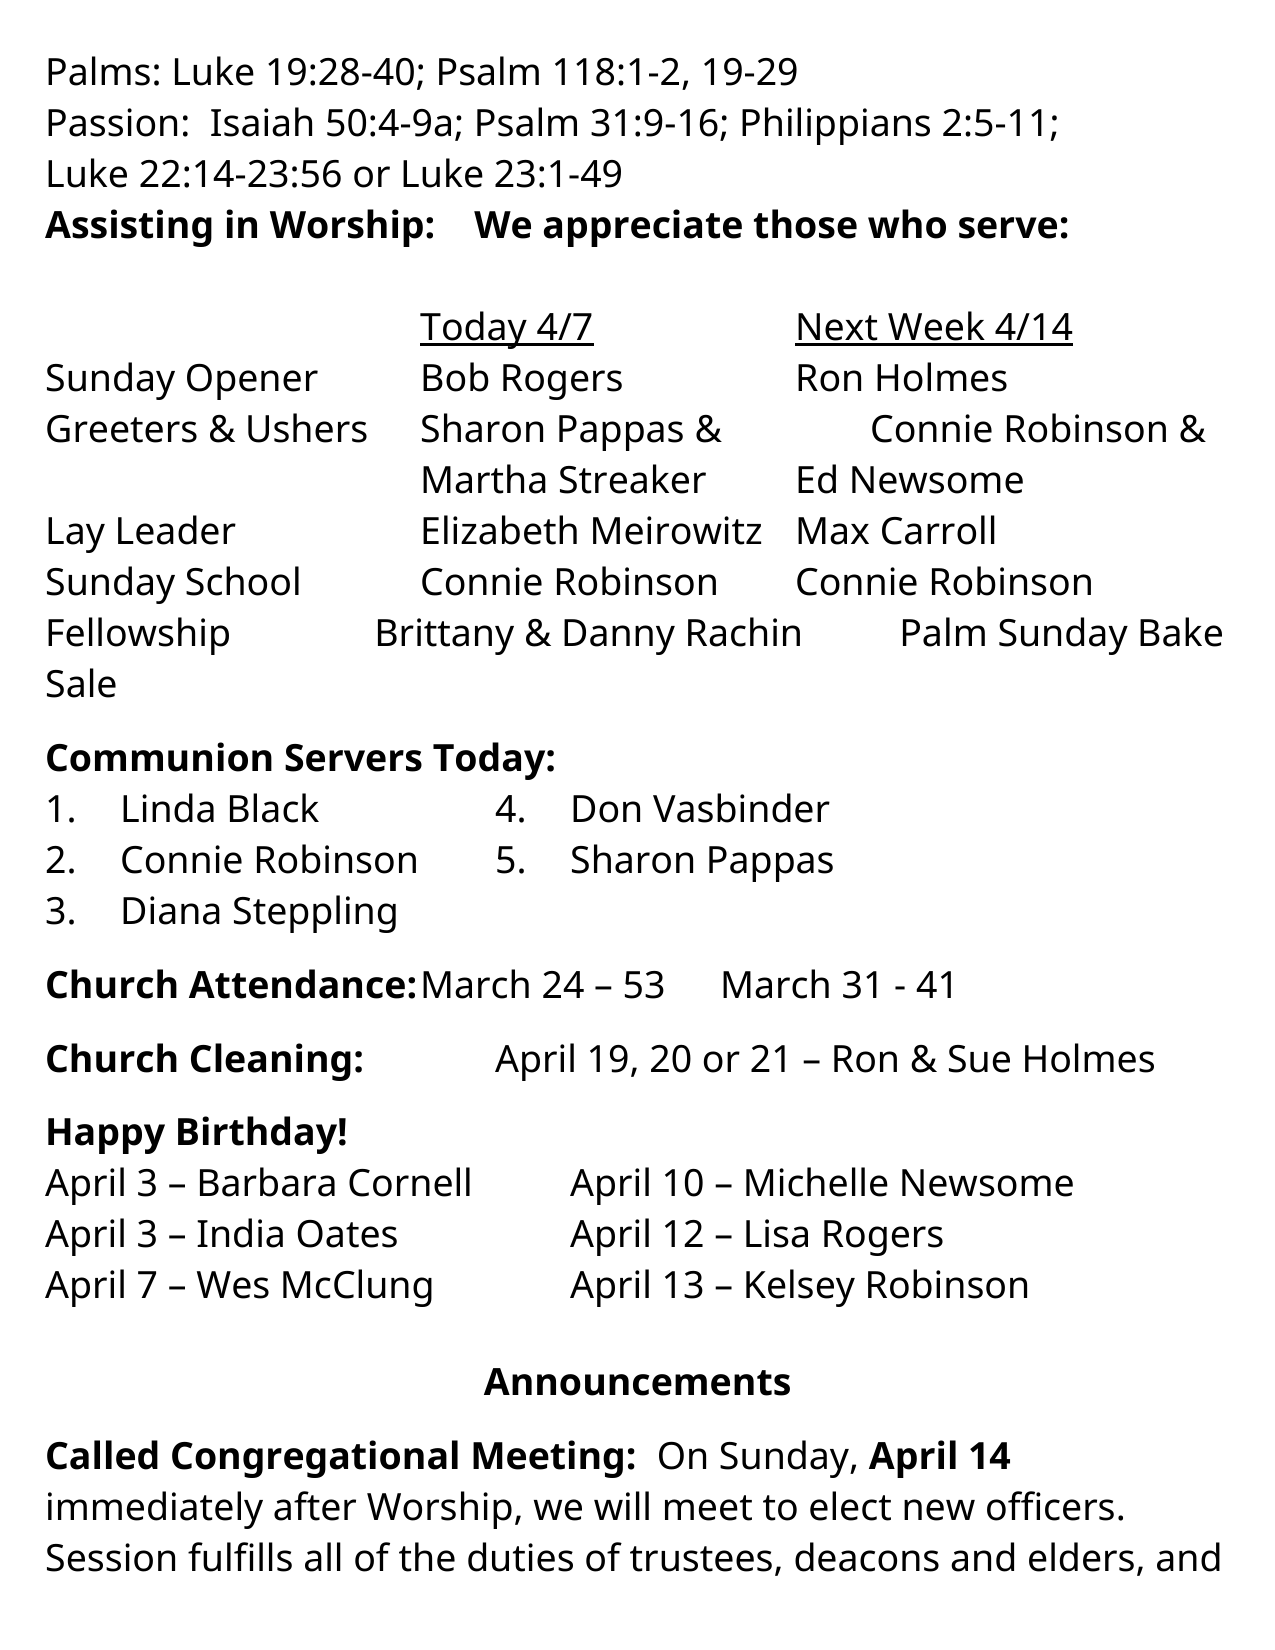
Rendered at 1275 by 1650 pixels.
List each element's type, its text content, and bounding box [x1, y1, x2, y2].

text 1. Linda Black 4. Don Vasbinder [45, 782, 1230, 833]
text Fellowship Brittany & Danny Rachin Palm Sunday Bake Sale [45, 606, 1230, 708]
text Assisting in Worship: We appreciate those who serve: [45, 198, 1230, 249]
text April 3 – India Oates April 12 – Lisa Rogers [45, 1208, 1230, 1259]
text Happy Birthday! [45, 1106, 1230, 1157]
text April 3 – Barbara Cornell April 10 – Michelle Newsome [45, 1157, 1230, 1208]
text 2. Connie Robinson 5. Sharon Pappas [45, 833, 1230, 884]
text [45, 1429, 1230, 1582]
text Church Attendance: March 24 – 53 March 31 - 41 [45, 958, 1230, 1009]
text Passion: Isaiah 50:4-9a; Psalm 31:9-16; Philippians 2:5-11; [45, 96, 1230, 147]
text Announcements [45, 1355, 1230, 1406]
text Sunday School Connie Robinson Connie Robinson [45, 555, 1230, 606]
text Church Cleaning: April 19, 20 or 21 – Ron & Sue Holmes [45, 1032, 1230, 1083]
text Today 4/7 Next Week 4/14 [45, 300, 1230, 351]
text Palms: Luke 19:28-40; Psalm 118:1-2, 19-29 [45, 45, 1230, 96]
text 3. Diana Steppling [45, 884, 1230, 935]
text Martha Streaker Ed Newsome [45, 453, 1230, 504]
text Luke 22:14-23:56 or Luke 23:1-49 [45, 147, 1230, 198]
text Greeters & Ushers Sharon Pappas & Connie Robinson & [45, 402, 1230, 453]
text April 7 – Wes McClung April 13 – Kelsey Robinson [45, 1259, 1230, 1310]
text Sunday Opener Bob Rogers Ron Holmes [45, 351, 1230, 402]
text Communion Servers Today: [45, 731, 1230, 782]
text Lay Leader Elizabeth Meirowitz Max Carroll [45, 504, 1230, 555]
